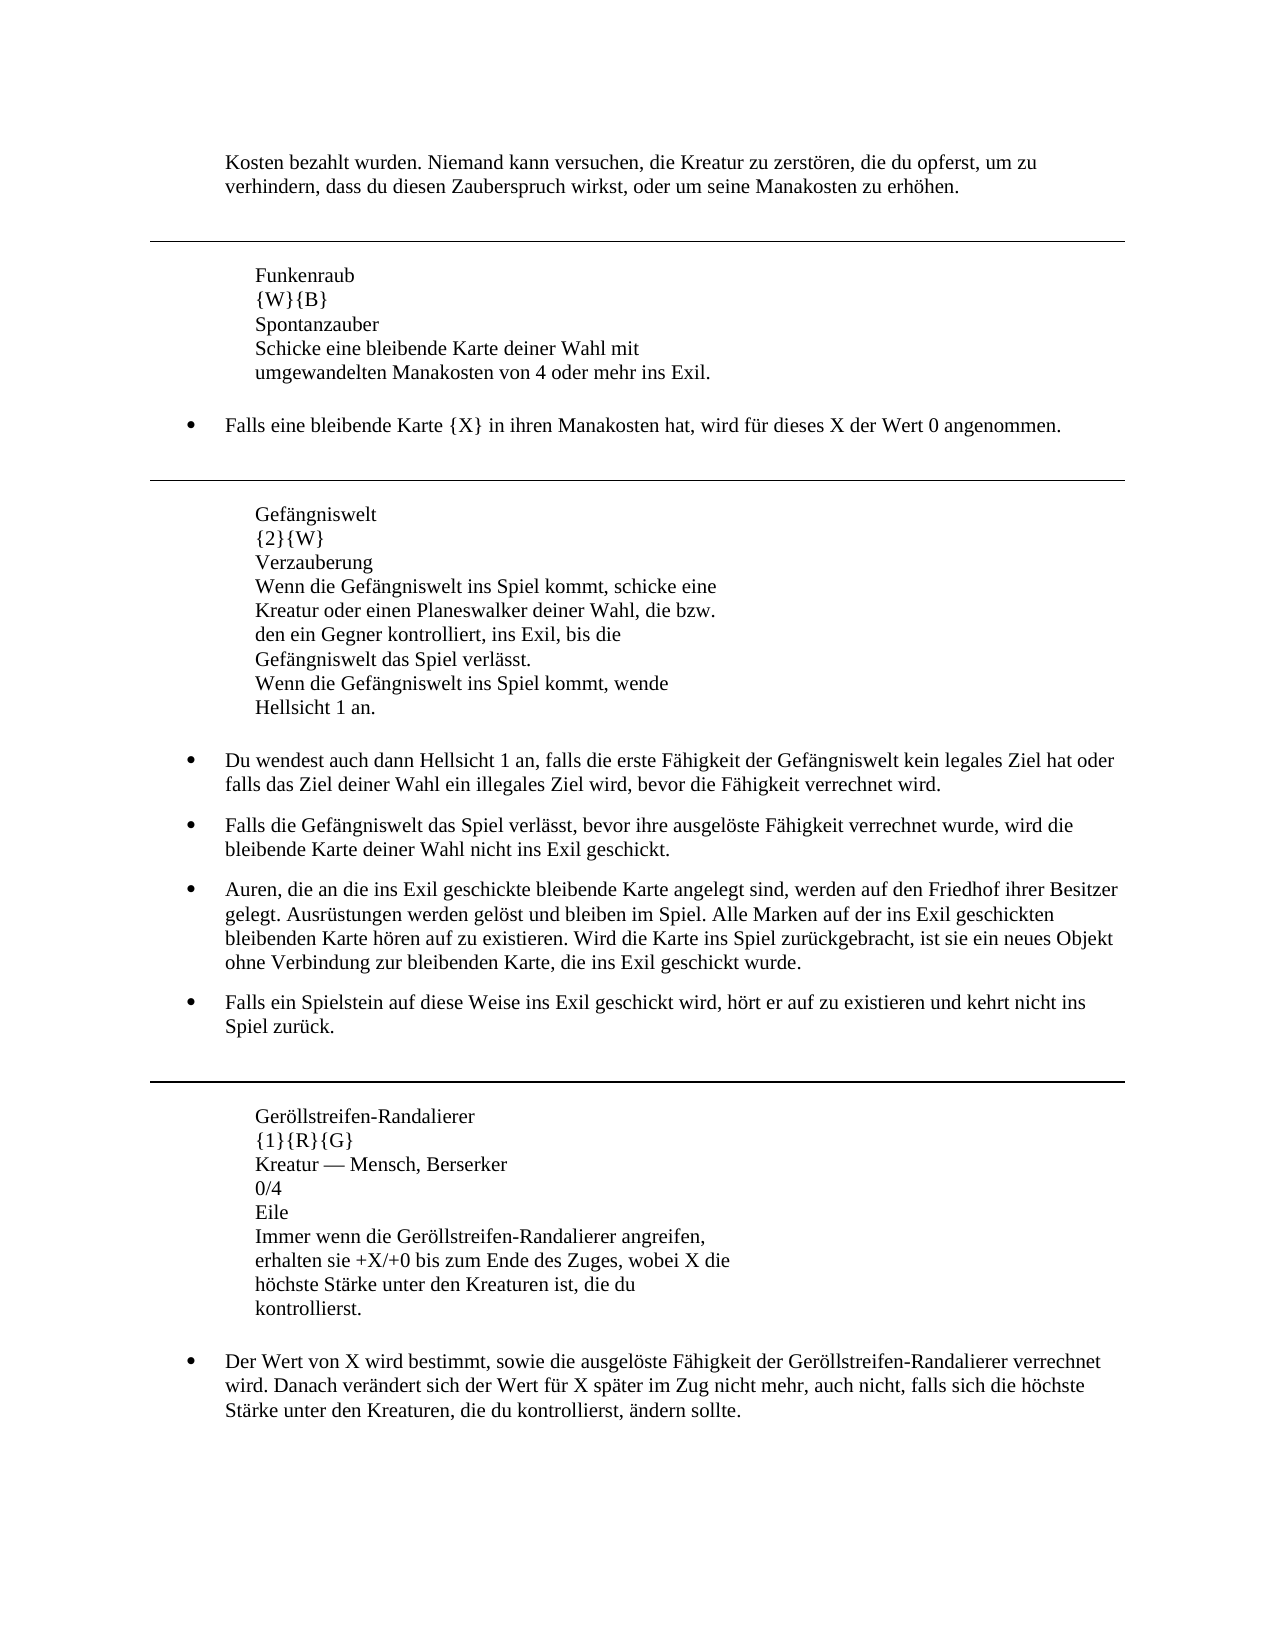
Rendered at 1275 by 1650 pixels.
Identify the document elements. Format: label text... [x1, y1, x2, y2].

list Der Wert von X wird bestimmt, sowie die ausgelöste Fähigkeit der Geröllstreifen-Randalierer verrechnet wird. Danach verändert sich der Wert für X später im Zug nicht mehr, auch nicht, falls sich die höchste Stärke unter den Kreaturen, die du kontrollierst, ändern sollte. [187, 1349, 1125, 1422]
list Falls ein Spielstein auf diese Weise ins Exil geschickt wird, hört er auf zu existieren und kehrt nicht ins Spiel zurück. [187, 990, 1125, 1038]
list Falls eine bleibende Karte {X} in ihren Manakosten hat, wird für dieses X der Wert 0 angenommen. [187, 413, 1125, 437]
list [187, 150, 1125, 198]
text Funkenraub {W}{B} Spontanzauber Schicke eine bleibende Karte deiner Wahl mit umgewandelten Manakosten von 4 oder mehr ins Exil. [255, 263, 735, 384]
text Geröllstreifen-Randalierer {1}{R}{G} Kreatur — Mensch, Berserker 0/4 Eile Immer wenn die Geröllstreifen-Randalierer angreifen, erhalten sie +X/+0 bis zum Ende des Zuges, wobei X die höchste Stärke unter den Kreaturen ist, die du kontrollierst. [255, 1104, 735, 1320]
list Falls die Gefängniswelt das Spiel verlässt, bevor ihre ausgelöste Fähigkeit verrechnet wurde, wird die bleibende Karte deiner Wahl nicht ins Exil geschickt. [187, 813, 1125, 861]
text Gefängniswelt {2}{W} Verzauberung Wenn die Gefängniswelt ins Spiel kommt, schicke eine Kreatur oder einen Planeswalker deiner Wahl, die bzw. den ein Gegner kontrolliert, ins Exil, bis die Gefängniswelt das Spiel verlässt. Wenn die Gefängniswelt ins Spiel kommt, wende Hellsicht 1 an. [255, 502, 735, 719]
list Du wendest auch dann Hellsicht 1 an, falls die erste Fähigkeit der Gefängniswelt kein legales Ziel hat oder falls das Ziel deiner Wahl ein illegales Ziel wird, bevor die Fähigkeit verrechnet wird. [187, 748, 1125, 796]
list Auren, die an die ins Exil geschickte bleibende Karte angelegt sind, werden auf den Friedhof ihrer Besitzer gelegt. Ausrüstungen werden gelöst und bleiben im Spiel. Alle Marken auf der ins Exil geschickten bleibenden Karte hören auf zu existieren. Wird die Karte ins Spiel zurückgebracht, ist sie ein neues Objekt ohne Verbindung zur bleibenden Karte, die ins Exil geschickt wurde. [187, 877, 1125, 974]
